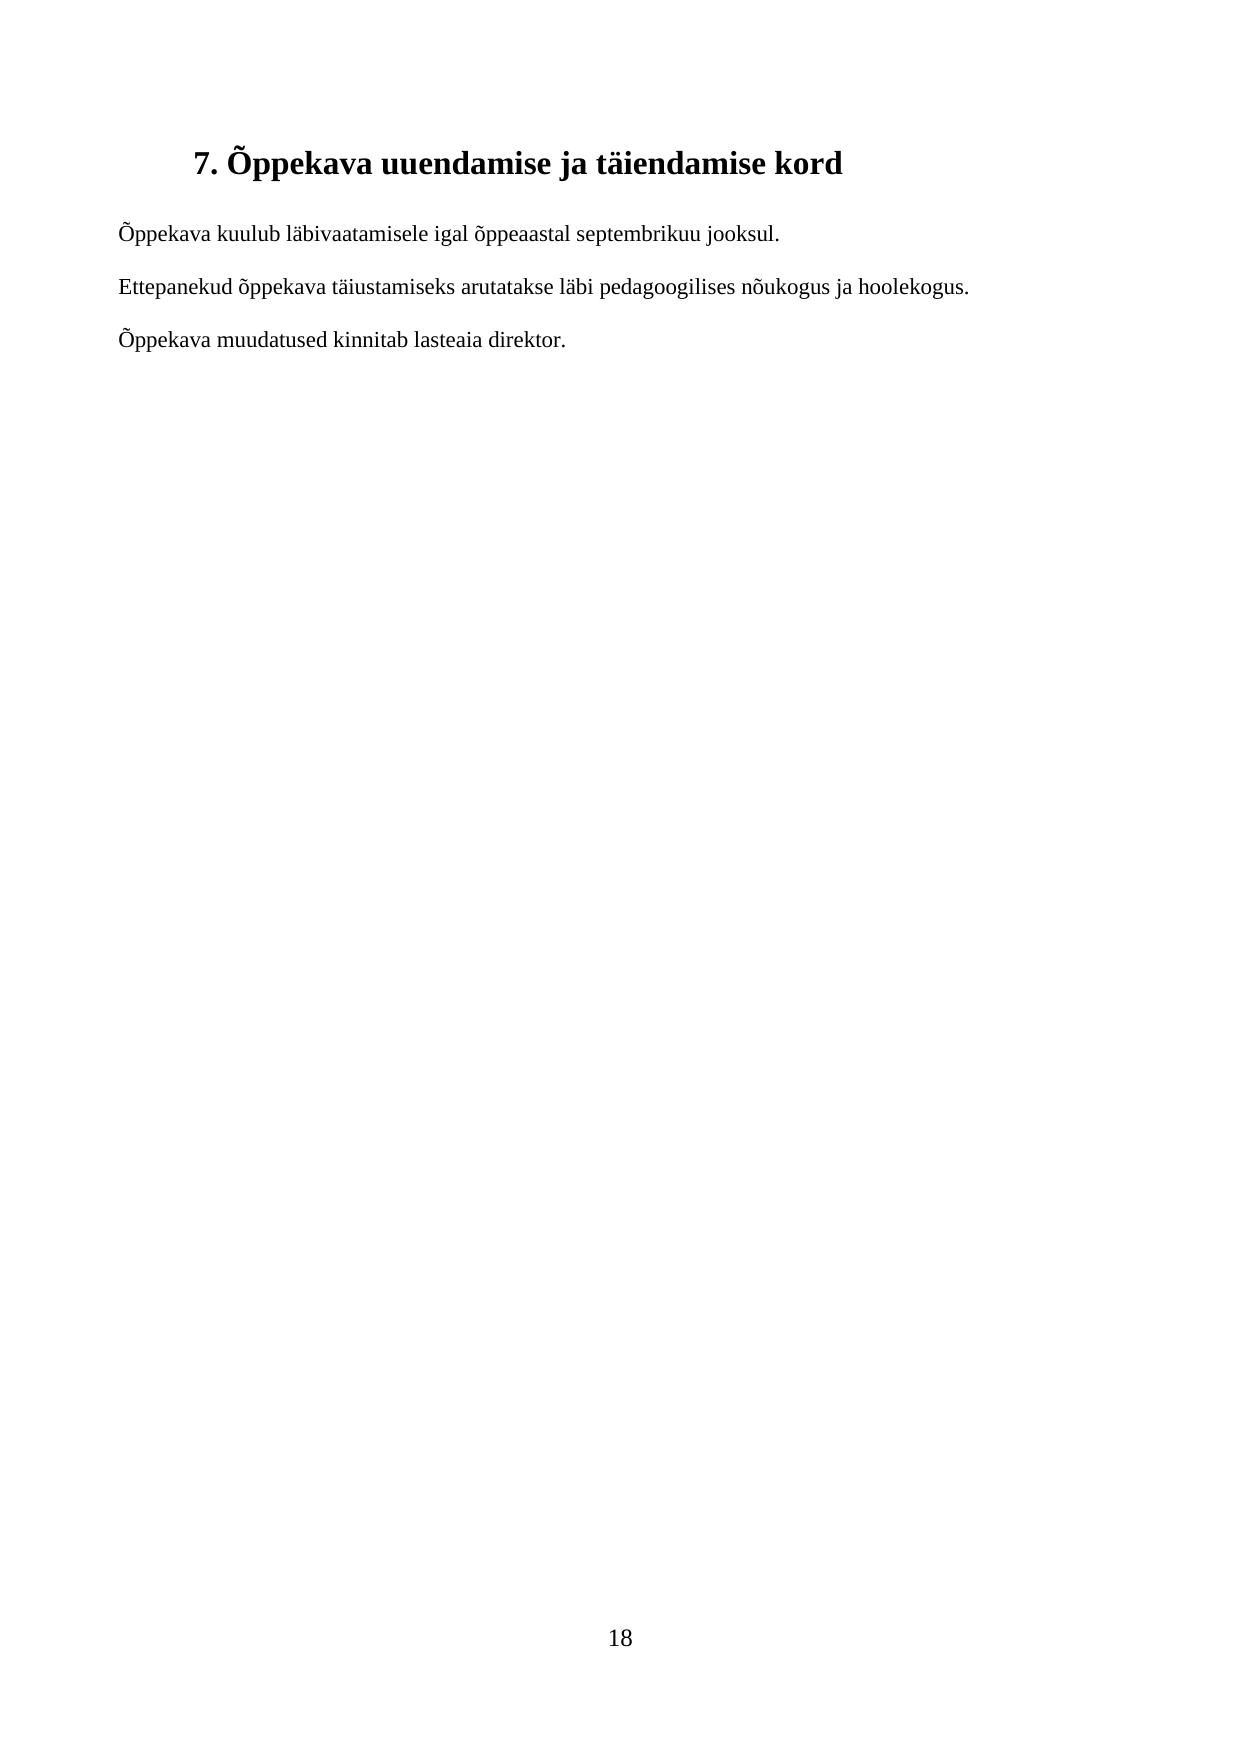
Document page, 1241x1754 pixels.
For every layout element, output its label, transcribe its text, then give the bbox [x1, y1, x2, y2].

text Õppekava muudatused kinnitab lasteaia direktor. [118, 326, 1122, 352]
subtitle 7. Õppekava uuendamise ja täiendamise kord [156, 143, 1122, 181]
text Ettepanekud õppekava täiustamiseks arutatakse läbi pedagoogilises nõukogus ja hoolekogus. [118, 273, 1106, 299]
text Õppekava kuulub läbivaatamisele igal õppeaastal septembrikuu jooksul. [118, 220, 1106, 247]
